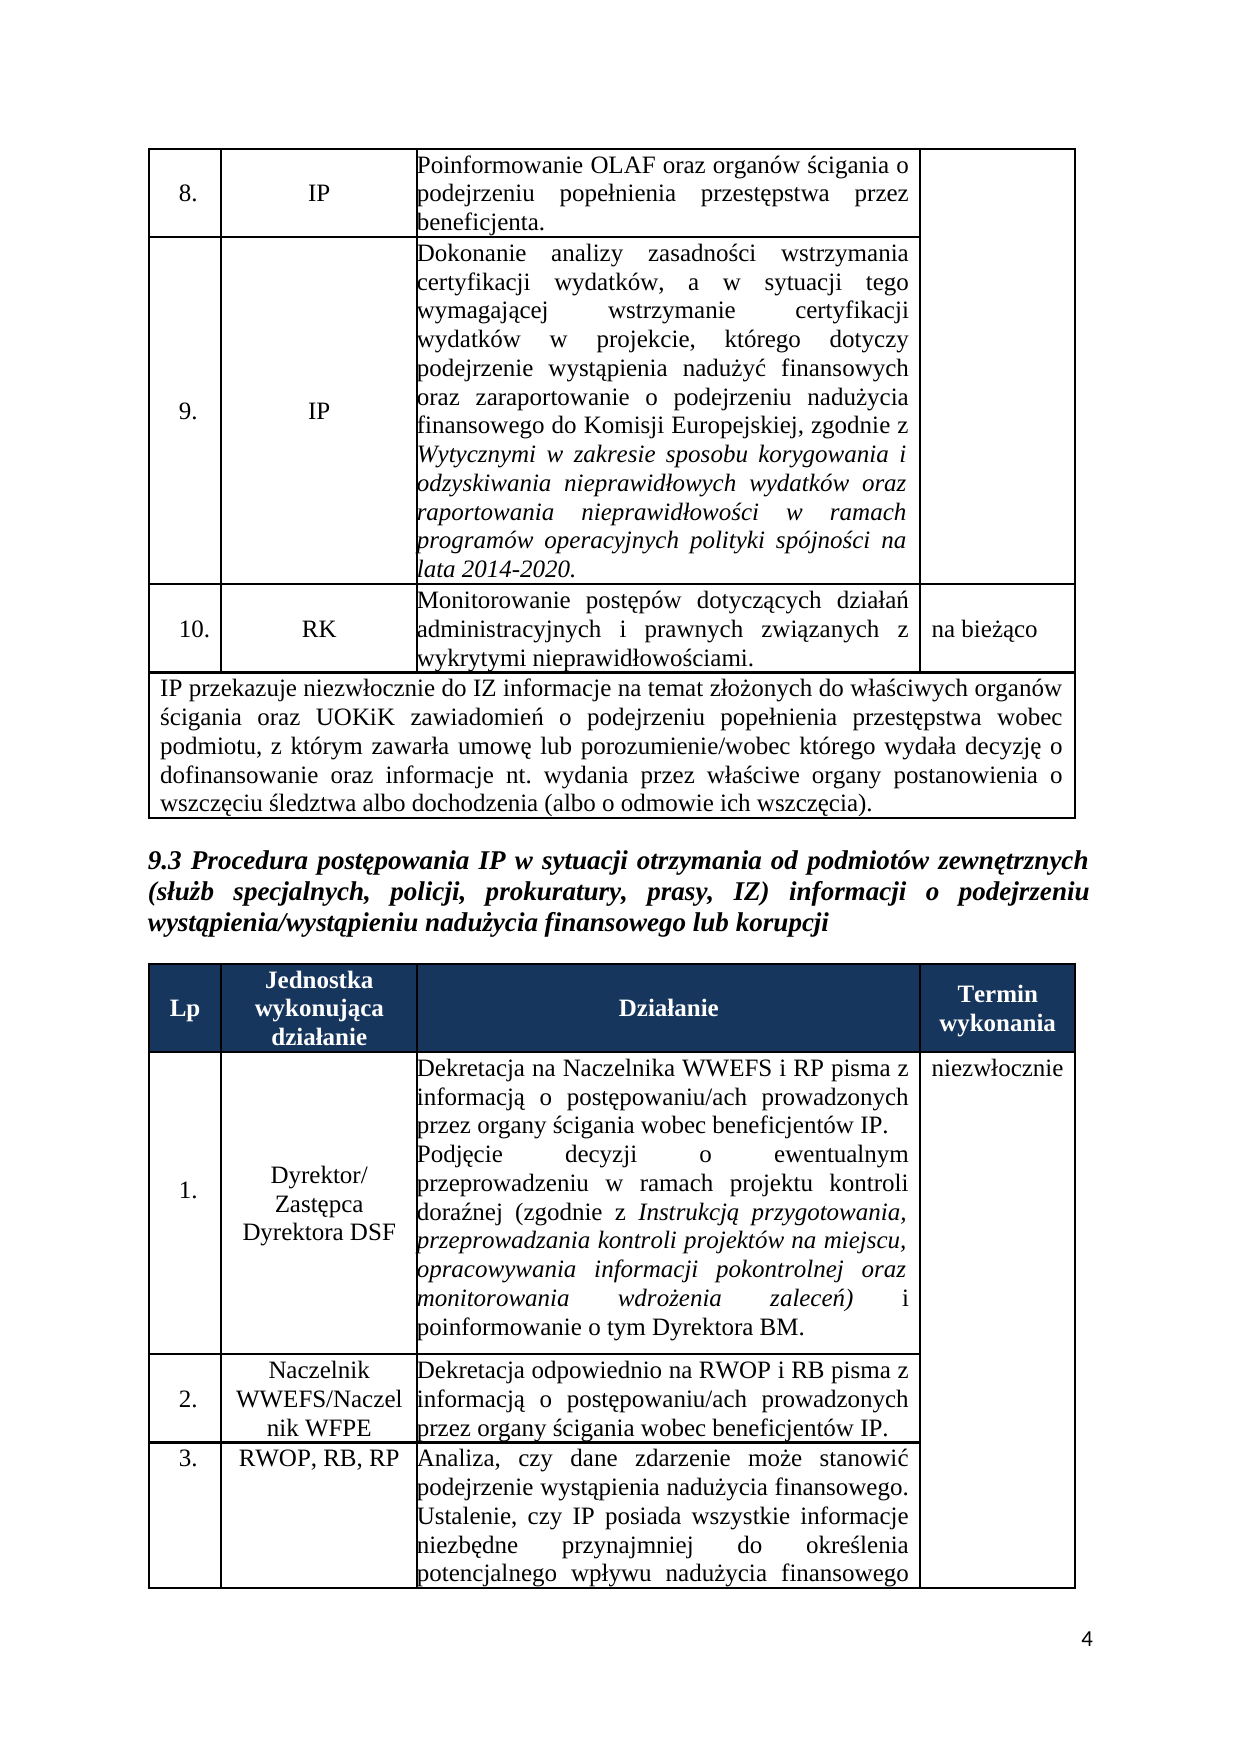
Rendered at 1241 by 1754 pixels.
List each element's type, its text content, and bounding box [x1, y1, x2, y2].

table_cell [150, 1444, 220, 1587]
table_cell IP przekazuje niezwłocznie do IZ informacje na temat złożonych do właściwych organów ścigania oraz UOKiK zawiadomień o podejrzeniu popełnienia przestępstwa wobec podmiotu, z którym zawarła umowę lub porozumienie/wobec którego wydała decyzję o dofinansowanie oraz informacje nt. wydania przez właściwe organy postanowienia o wszczęciu śledztwa albo dochodzenia (albo o odmowie ich wszczęcia). [150, 674, 1074, 817]
table_header Działanie [418, 965, 919, 1051]
table_cell RK [222, 585, 416, 671]
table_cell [418, 1444, 919, 1587]
table_cell niezwłocznie [921, 1053, 1074, 1587]
table_cell na bieżąco [921, 585, 1074, 671]
table_cell Monitorowanie postępów dotyczących działań administracyjnych i prawnych związanych z wykrytymi nieprawidłowościami. [418, 585, 919, 671]
table_cell IP [222, 238, 416, 583]
table_header Termin wykonania [921, 965, 1074, 1051]
table_header Lp [150, 965, 220, 1051]
table_cell [150, 1355, 220, 1441]
table_cell RWOP, RB, RP [222, 1444, 416, 1587]
table_cell [150, 150, 220, 236]
text 9.3 Procedura postępowania IP w sytuacji otrzymania od podmiotów zewnętrznych (służb specjalnych, policji, prokuratury, prasy, IZ) informacji o podejrzeniu wystąpienia/wystąpieniu nadużycia finansowego lub korupcji [148, 844, 1093, 938]
table_cell Naczelnik WWEFS/Naczelnik WFPE [222, 1355, 416, 1441]
table_header Jednostka wykonująca działanie [222, 965, 416, 1051]
table_cell Dekretacja odpowiednio na RWOP i RB pisma z informacją o postępowaniu/ach prowadzonych przez organy ścigania wobec beneficjentów IP. [418, 1355, 919, 1441]
table_cell Dyrektor/Zastępca Dyrektora DSF [222, 1053, 416, 1353]
table_cell Dokonanie analizy zasadności wstrzymania certyfikacji wydatków, a w sytuacji tego wymagającej wstrzymanie certyfikacji wydatków w projekcie, którego dotyczy podejrzenie wystąpienia nadużyć finansowych oraz zaraportowanie o podejrzeniu nadużycia finansowego do Komisji Europejskiej, zgodnie z Wytycznymi w zakresie sposobu korygowania i odzyskiwania nieprawidłowych wydatków oraz raportowania nieprawidłowości w ramach programów operacyjnych polityki spójności na lata 2014-2020. [418, 238, 919, 583]
table_cell [150, 238, 220, 583]
table_cell Poinformowanie OLAF oraz organów ścigania o podejrzeniu popełnienia przestępstwa przez beneficjenta. [418, 150, 919, 236]
table_cell IP [222, 150, 416, 236]
table_cell Dekretacja na Naczelnika WWEFS i RP pisma z informacją o postępowaniu/ach prowadzonych przez organy ścigania wobec beneficjentów IP. Podjęcie decyzji o ewentualnym przeprowadzeniu w ramach projektu kontroli doraźnej (zgodnie z Instrukcją przygotowania, przeprowadzania kontroli projektów na miejscu, opracowywania informacji pokontrolnej oraz monitorowania wdrożenia zaleceń) i poinformowanie o tym Dyrektora BM. [418, 1053, 919, 1353]
table_cell [150, 585, 220, 671]
table_cell [150, 1053, 220, 1353]
